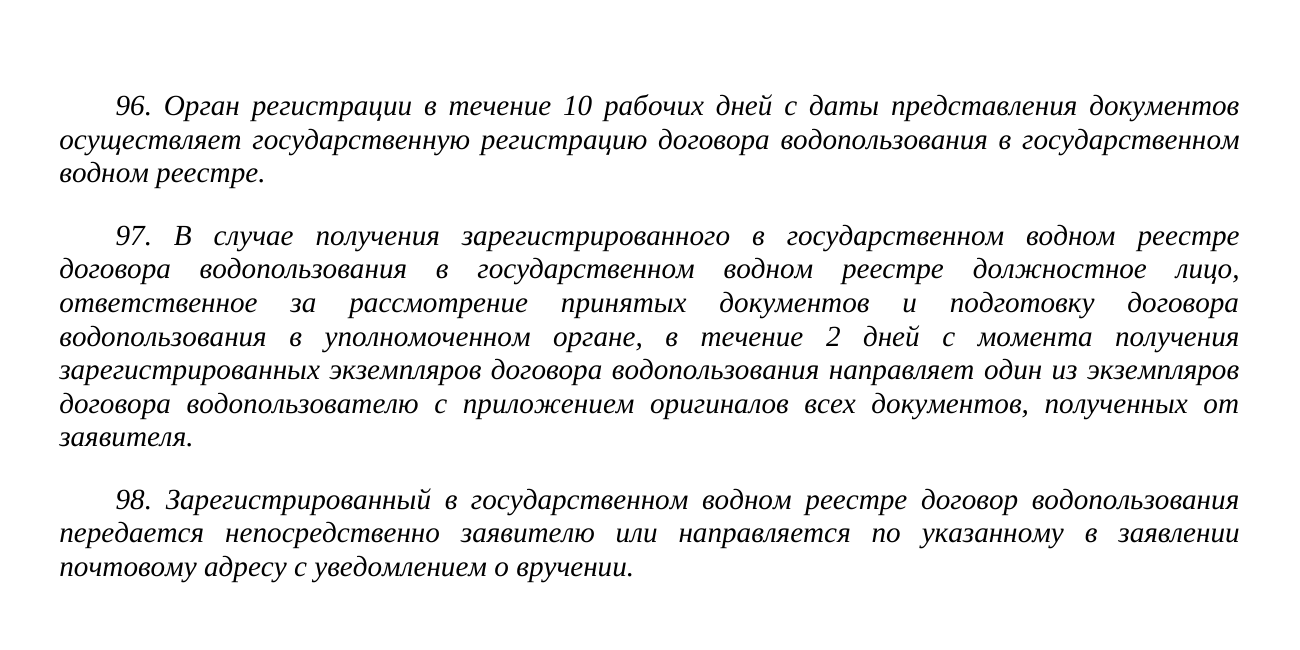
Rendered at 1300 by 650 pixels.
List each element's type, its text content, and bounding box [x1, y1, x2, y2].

text 97. В случае получения зарегистрированного в государственном водном реестре договора водопользования в государственном водном реестре должностное лицо, ответственное за рассмотрение принятых документов и подготовку договора водопользования в уполномоченном органе, в течение 2 дней с момента получения зарегистрированных экземпляров договора водопользования направляет один из экземпляров договора водопользователю с приложением оригиналов всех документов, полученных от заявителя. [59, 218, 1240, 453]
text 98. Зарегистрированный в государственном водном реестре договор водопользования передается непосредственно заявителю или направляется по указанному в заявлении почтовому адресу с уведомлением о вручении. [59, 482, 1240, 583]
text 96. Орган регистрации в течение 10 рабочих дней с даты представления документов осуществляет государственную регистрацию договора водопользования в государственном водном реестре. [59, 88, 1240, 189]
